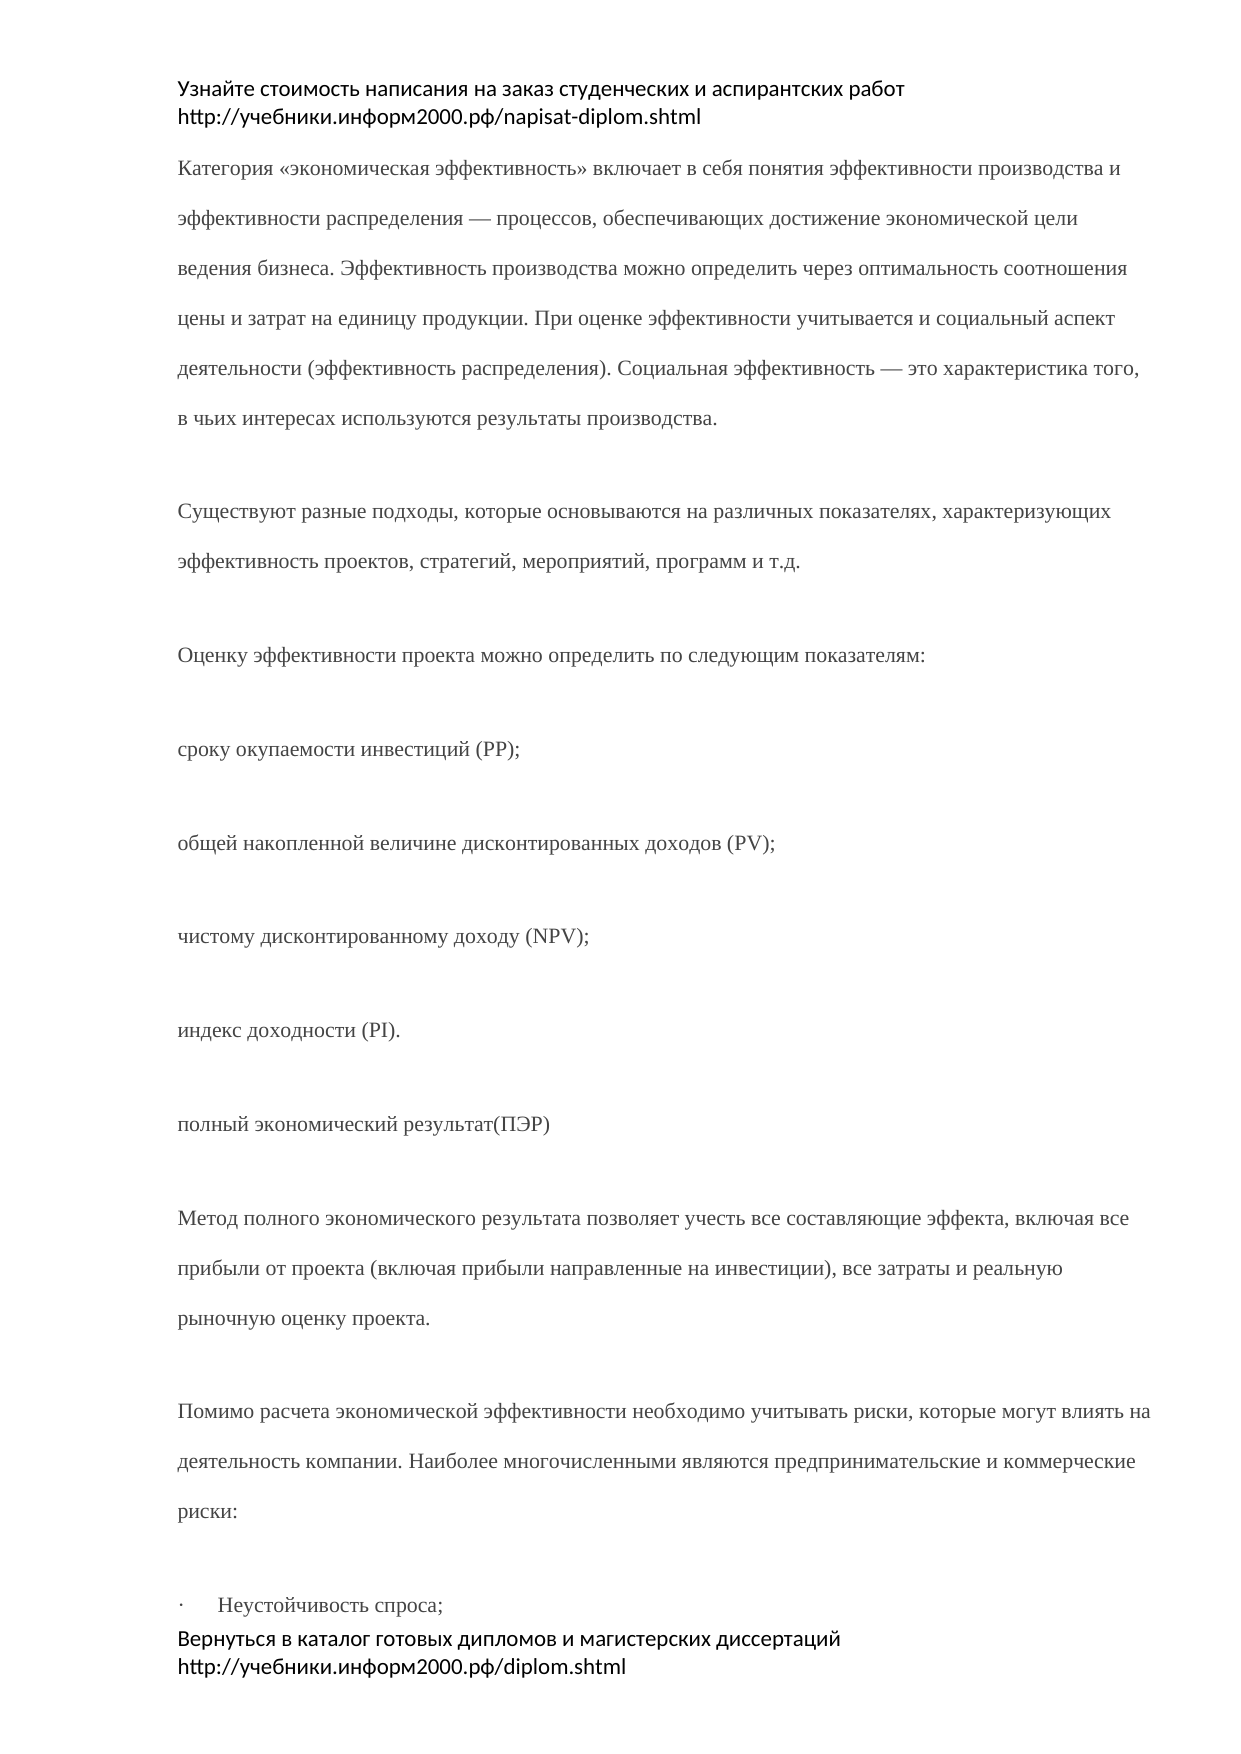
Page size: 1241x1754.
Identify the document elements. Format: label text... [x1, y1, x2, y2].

text Помимо расчета экономической эффективности необходимо учитывать риски, которые могут влиять на деятельность компании. Наиболее многочисленными являются предпринимательские и коммерческие риски: [177, 1373, 1152, 1523]
text Метод полного экономического результата позволяет учесть все составляющие эффекта, включая все прибыли от проекта (включая прибыли направленные на инвестиции), все затраты и реальную рыночную оценку проекта. [177, 1180, 1152, 1330]
text Категория «экономическая эффективность» включает в себя понятия эффективности производства и эффективности распределения — процессов, обеспечивающих достижение экономической цели ведения бизнеса. Эффективность производства можно определить через оптимальность соотношения цены и затрат на единицу продукции. При оценке эффективности учитывается и социальный аспект деятельности (эффективность распределения). Социальная эффективность — это характеристика того, в чьих интересах используются результаты производства. [177, 130, 1152, 430]
text общей накопленной величине дисконтированных доходов (РV); [177, 805, 1152, 855]
text индекс доходности (PI). [177, 992, 1152, 1042]
text · Неустойчивость спроса; [177, 1567, 1152, 1617]
text чистому дисконтированному доходу (NPV); [177, 898, 1152, 948]
text Существуют разные подходы, которые основываются на различных показателях, характеризующих эффективность проектов, стратегий, мероприятий, программ и т.д. [177, 473, 1152, 573]
text Оценку эффективности проекта можно определить по следующим показателям: [177, 617, 1152, 667]
text сроку окупаемости инвестиций (РР); [177, 711, 1152, 761]
text полный экономический результат(ПЭР) [177, 1086, 1152, 1136]
